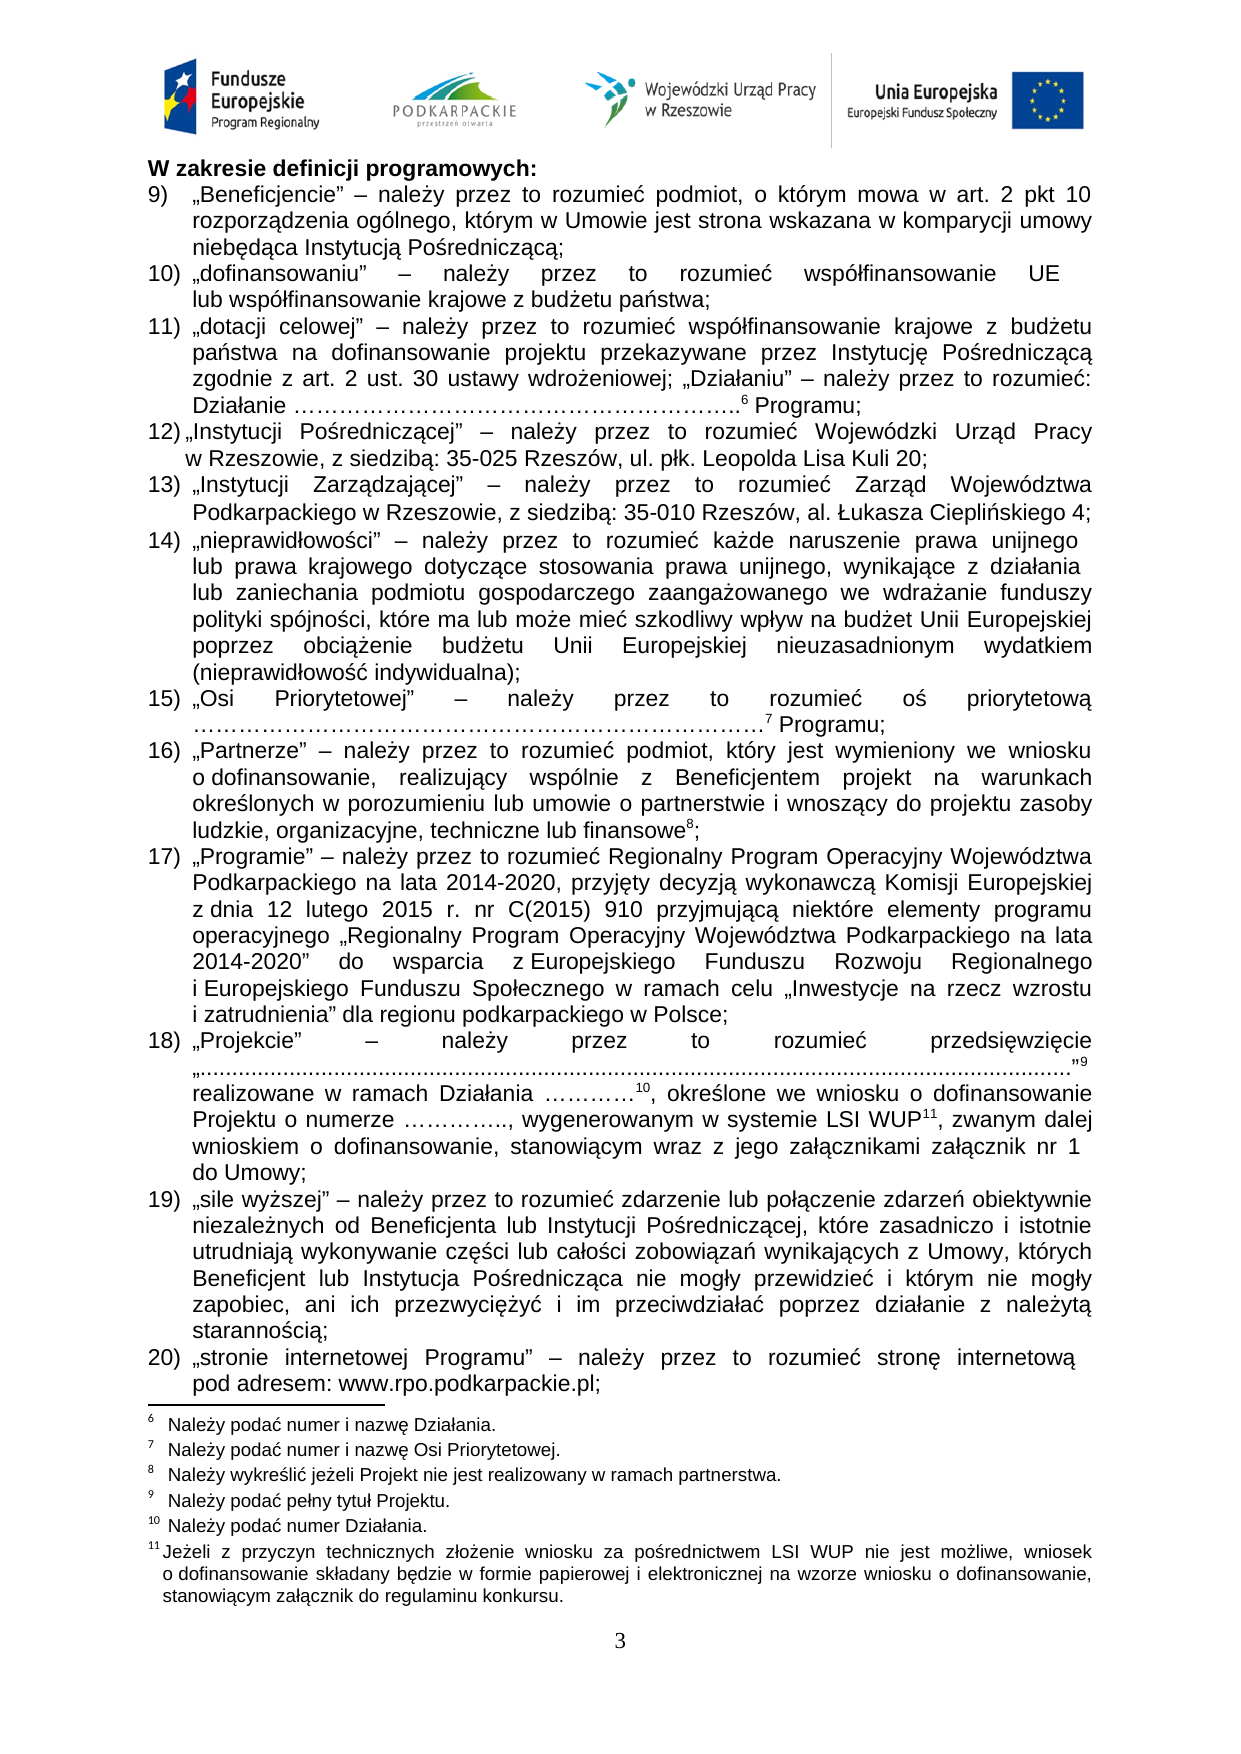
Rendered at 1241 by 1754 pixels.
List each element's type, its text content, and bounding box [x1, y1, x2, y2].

list „dofinansowaniu” – należy przez to rozumieć współfinansowanie UE lub współfinansowanie krajowe z budżetu państwa; [148, 260, 1093, 313]
list „nieprawidłowości” – należy przez to rozumieć każde naruszenie prawa unijnego lub prawa krajowego dotyczące stosowania prawa unijnego, wynikające z działania lub zaniechania podmiotu gospodarczego zaangażowanego we wdrażanie funduszy polityki spójności, które ma lub może mieć szkodliwy wpływ na budżet Unii Europejskiej poprzez obciążenie budżetu Unii Europejskiej nieuzasadnionym wydatkiem (nieprawidłowość indywidualna); [148, 527, 1093, 685]
list „stronie internetowej Programu” – należy przez to rozumieć stronę internetową pod adresem: www.rpo.podkarpackie.pl; [148, 1344, 1093, 1396]
picture [147, 40, 1099, 155]
list „Beneficjencie” – należy przez to rozumieć podmiot, o którym mowa w art. 2 pkt 10 rozporządzenia ogólnego, którym w Umowie jest strona wskazana w komparycji umowy niebędąca Instytucją Pośredniczącą; [148, 181, 1093, 260]
list „dotacji celowej” – należy przez to rozumieć współfinansowanie krajowe z budżetu państwa na dofinansowanie projektu przekazywane przez Instytucję Pośredniczącą zgodnie z art. 2 ust. 30 ustawy wdrożeniowej; „Działaniu” – należy przez to rozumieć: Działanie ………………………………………………….. Programu; [148, 313, 1093, 418]
list „Partnerze” – należy przez to rozumieć podmiot, który jest wymieniony we wniosku o dofinansowanie, realizujący wspólnie z Beneficjentem projekt na warunkach określonych w porozumieniu lub umowie o partnerstwie i wnoszący do projektu zasoby ludzkie, organizacyjne, techniczne lub finansowe; [148, 737, 1093, 843]
list „Osi Priorytetowej” – należy przez to rozumieć oś priorytetową ………………………………………………………………… Programu; [148, 685, 1093, 737]
list „Projekcie” – należy przez to rozumieć przedsięwzięcie „.........................................................................................................................................” realizowane w ramach Działania …………, określone we wniosku o dofinansowanie Projektu o numerze ………….., wygenerowanym w systemie LSI WUP, zwanym dalej wnioskiem o dofinansowanie, stanowiącym wraz z jego załącznikami załącznik nr 1 do Umowy; [148, 1027, 1093, 1186]
text W zakresie definicji programowych: [148, 148, 1093, 181]
list „Instytucji Pośredniczącej” – należy przez to rozumieć Wojewódzki Urząd Pracy w Rzeszowie, z siedzibą: 35-025 Rzeszów, ul. płk. Leopolda Lisa Kuli 20; [148, 418, 1093, 471]
list „Instytucji Zarządzającej” – należy przez to rozumieć Zarząd Województwa Podkarpackiego w Rzeszowie, z siedzibą: 35-010 Rzeszów, al. Łukasza Cieplińskiego 4; [148, 471, 1093, 525]
list „Programie” – należy przez to rozumieć Regionalny Program Operacyjny Województwa Podkarpackiego na lata 2014-2020, przyjęty decyzją wykonawczą Komisji Europejskiej z dnia 12 lutego 2015 r. nr C(2015) 910 przyjmującą niektóre elementy programu operacyjnego „Regionalny Program Operacyjny Województwa Podkarpackiego na lata 2014-2020” do wsparcia z Europejskiego Funduszu Rozwoju Regionalnego i Europejskiego Funduszu Społecznego w ramach celu „Inwestycje na rzecz wzrostu i zatrudnienia” dla regionu podkarpackiego w Polsce; [148, 843, 1093, 1027]
list „sile wyższej” – należy przez to rozumieć zdarzenie lub połączenie zdarzeń obiektywnie niezależnych od Beneficjenta lub Instytucji Pośredniczącej, które zasadniczo i istotnie utrudniają wykonywanie części lub całości zobowiązań wynikających z Umowy, których Beneficjent lub Instytucja Pośrednicząca nie mogły przewidzieć i którym nie mogły zapobiec, ani ich przezwyciężyć i im przeciwdziałać poprzez działanie z należytą starannością; [148, 1186, 1093, 1344]
